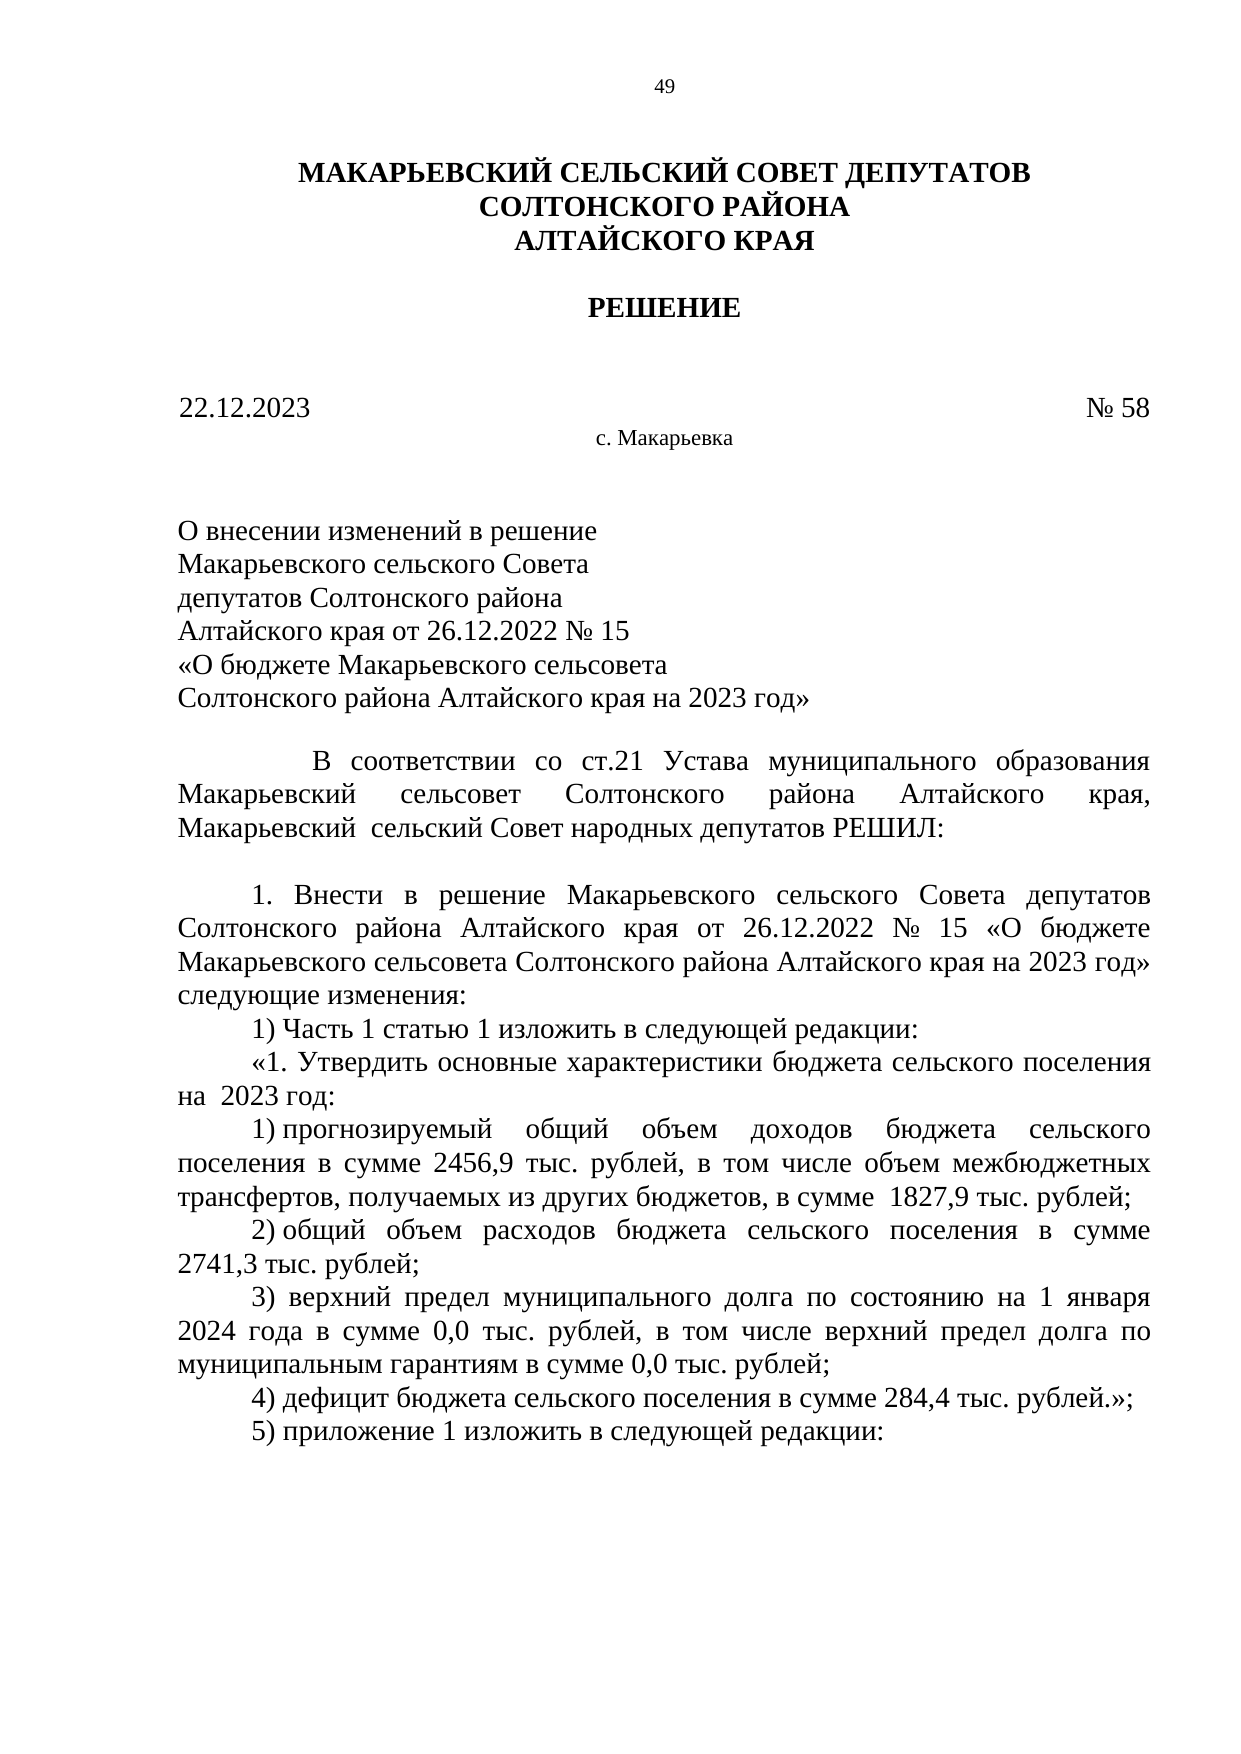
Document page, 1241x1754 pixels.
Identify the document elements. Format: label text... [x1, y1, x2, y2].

text Алтайского края от 26.12.2022 № 15 [177, 613, 1152, 647]
text 4) дефицит бюджета сельского поселения в сумме 284,4 тыс. рублей.»; [177, 1380, 1152, 1413]
text депутатов Солтонского района [177, 580, 1152, 613]
text Солтонского района Алтайского края на 2023 год» [177, 680, 1152, 714]
text с. Макарьевка [177, 424, 1152, 450]
text РЕШЕНИЕ [177, 290, 1152, 323]
text «О бюджете Макарьевского сельсовета [177, 647, 1152, 680]
text 5) приложение 1 изложить в следующей редакции: [177, 1413, 1152, 1447]
text 3) верхний предел муниципального долга по состоянию на 1 января 2024 года в сумме 0,0 тыс. рублей, в том числе верхний предел долга по муниципальным гарантиям в сумме 0,0 тыс. рублей; [177, 1279, 1152, 1380]
text АЛТАЙСКОГО КРАЯ [177, 223, 1152, 256]
text 1) прогнозируемый общий объем доходов бюджета сельского поселения в сумме 2456,9 тыс. рублей, в том числе объем межбюджетных трансфертов, получаемых из других бюджетов, в сумме 1827,9 тыс. рублей; [177, 1112, 1152, 1212]
text В соответствии со ст.21 Устава муниципального образования Макарьевский сельсовет Солтонского района Алтайского края, Макарьевский сельский Совет народных депутатов РЕШИЛ: [177, 743, 1152, 843]
text 1) Часть 1 статью 1 изложить в следующей редакции: [177, 1011, 1152, 1044]
text МАКАРЬЕВСКИЙ СЕЛЬСКИЙ СОВЕТ ДЕПУТАТОВ [177, 156, 1152, 189]
text «1. Утвердить основные характеристики бюджета сельского поселения на 2023 год: [177, 1044, 1152, 1112]
text Макарьевского сельского Совета [177, 546, 1152, 580]
text 2) общий объем расходов бюджета сельского поселения в сумме 2741,3 тыс. рублей; [177, 1212, 1152, 1279]
text 1. Внести в решение Макарьевского сельского Совета депутатов Солтонского района Алтайского края от 26.12.2022 № 15 «О бюджете Макарьевского сельсовета Солтонского района Алтайского края на 2023 год» следующие изменения: [177, 877, 1152, 1011]
text 22.12.2023 № 58 [177, 390, 1152, 424]
text О внесении изменений в решение [177, 513, 1152, 546]
text СОЛТОНСКОГО РАЙОНА [177, 189, 1152, 223]
